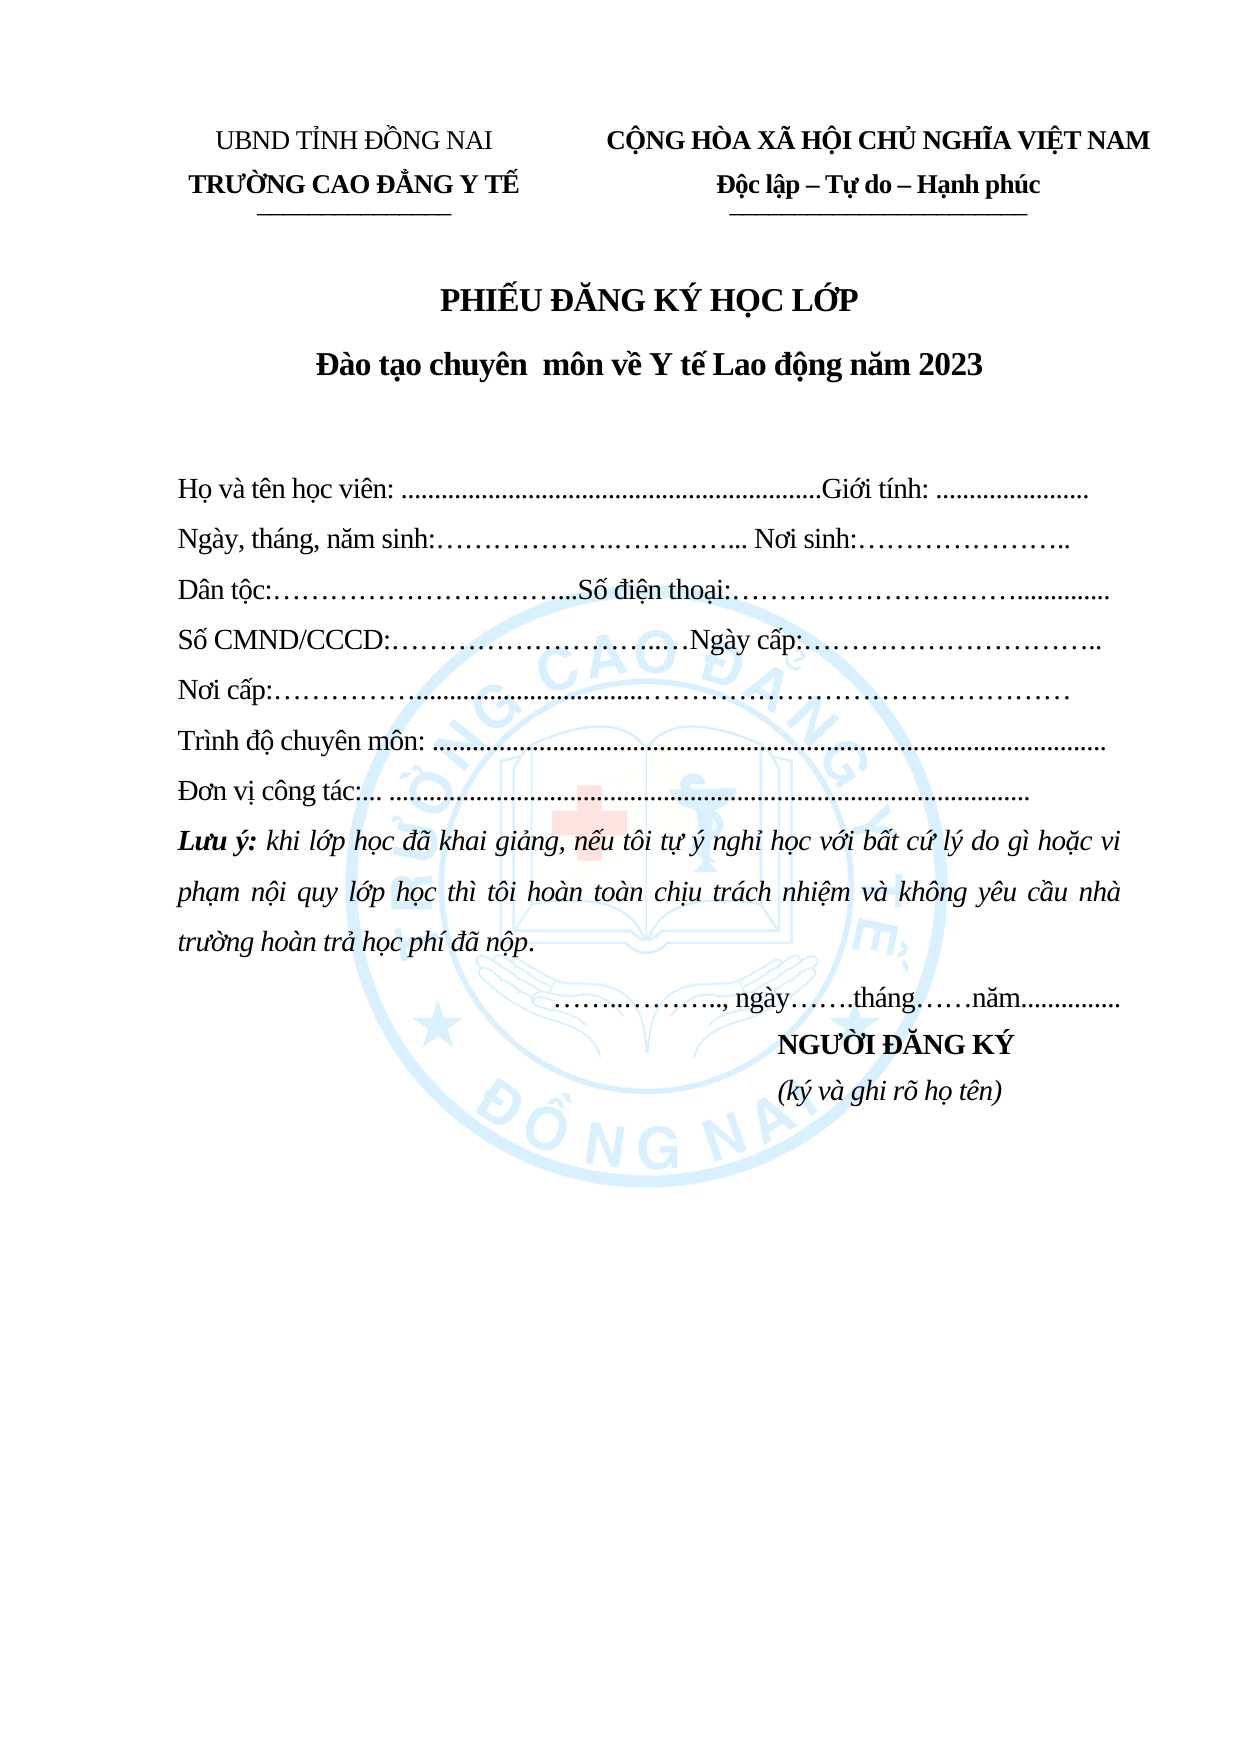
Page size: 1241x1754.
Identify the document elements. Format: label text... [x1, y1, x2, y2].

text Số CMND/CCCD:………………………..…Ngày cấp:………………………….. [177, 622, 1122, 656]
text Đơn vị công tác:... ................................................................................................ [177, 773, 1122, 807]
text Đào tạo chuyên môn về Y tế Lao động năm 2023 [177, 344, 1122, 382]
text (ký và ghi rõ họ tên) [177, 1073, 1122, 1107]
text Nơi cấp:……………..................................……………………………………… [177, 672, 1122, 706]
text Dân tộc:…………………………...Số điện thoại:………………………….............. [177, 572, 1122, 605]
text NGƯỜI ĐĂNG KÝ [177, 1027, 1122, 1061]
text Ngày, tháng, năm sinh:……………….…………... Nơi sinh:………………….. [177, 522, 1122, 555]
table_header UBND TỈNH ĐỒNG NAI TRƯỜNG CAO ĐẲNG Y TẾ ––––––––––––––– [125, 118, 583, 230]
text Lưu ý: khi lớp học đã khai giảng, nếu tôi tự ý nghỉ học với bất cứ lý do gì hoặc vi phạm nội quy lớp học thì tôi hoàn toàn chịu trách nhiệm và không yêu cầu nhà trường hoàn trả học phí đã nộp. [177, 823, 1122, 958]
table_header CỘNG HÒA XÃ HỘI CHỦ NGHĨA VIỆT NAM Độc lập – Tự do – Hạnh phúc ––––––––––––––––––––––– [583, 118, 1174, 230]
text PHIẾU ĐĂNG KÝ HỌC LỚP [177, 280, 1122, 318]
text Họ và tên học viên: ...............................................................Giới tính: ....................... [177, 471, 1122, 505]
text Trình độ chuyên môn: ..................................................................................................... [177, 723, 1122, 756]
text ……..……….., ngày…….tháng……năm............... [177, 981, 1122, 1014]
